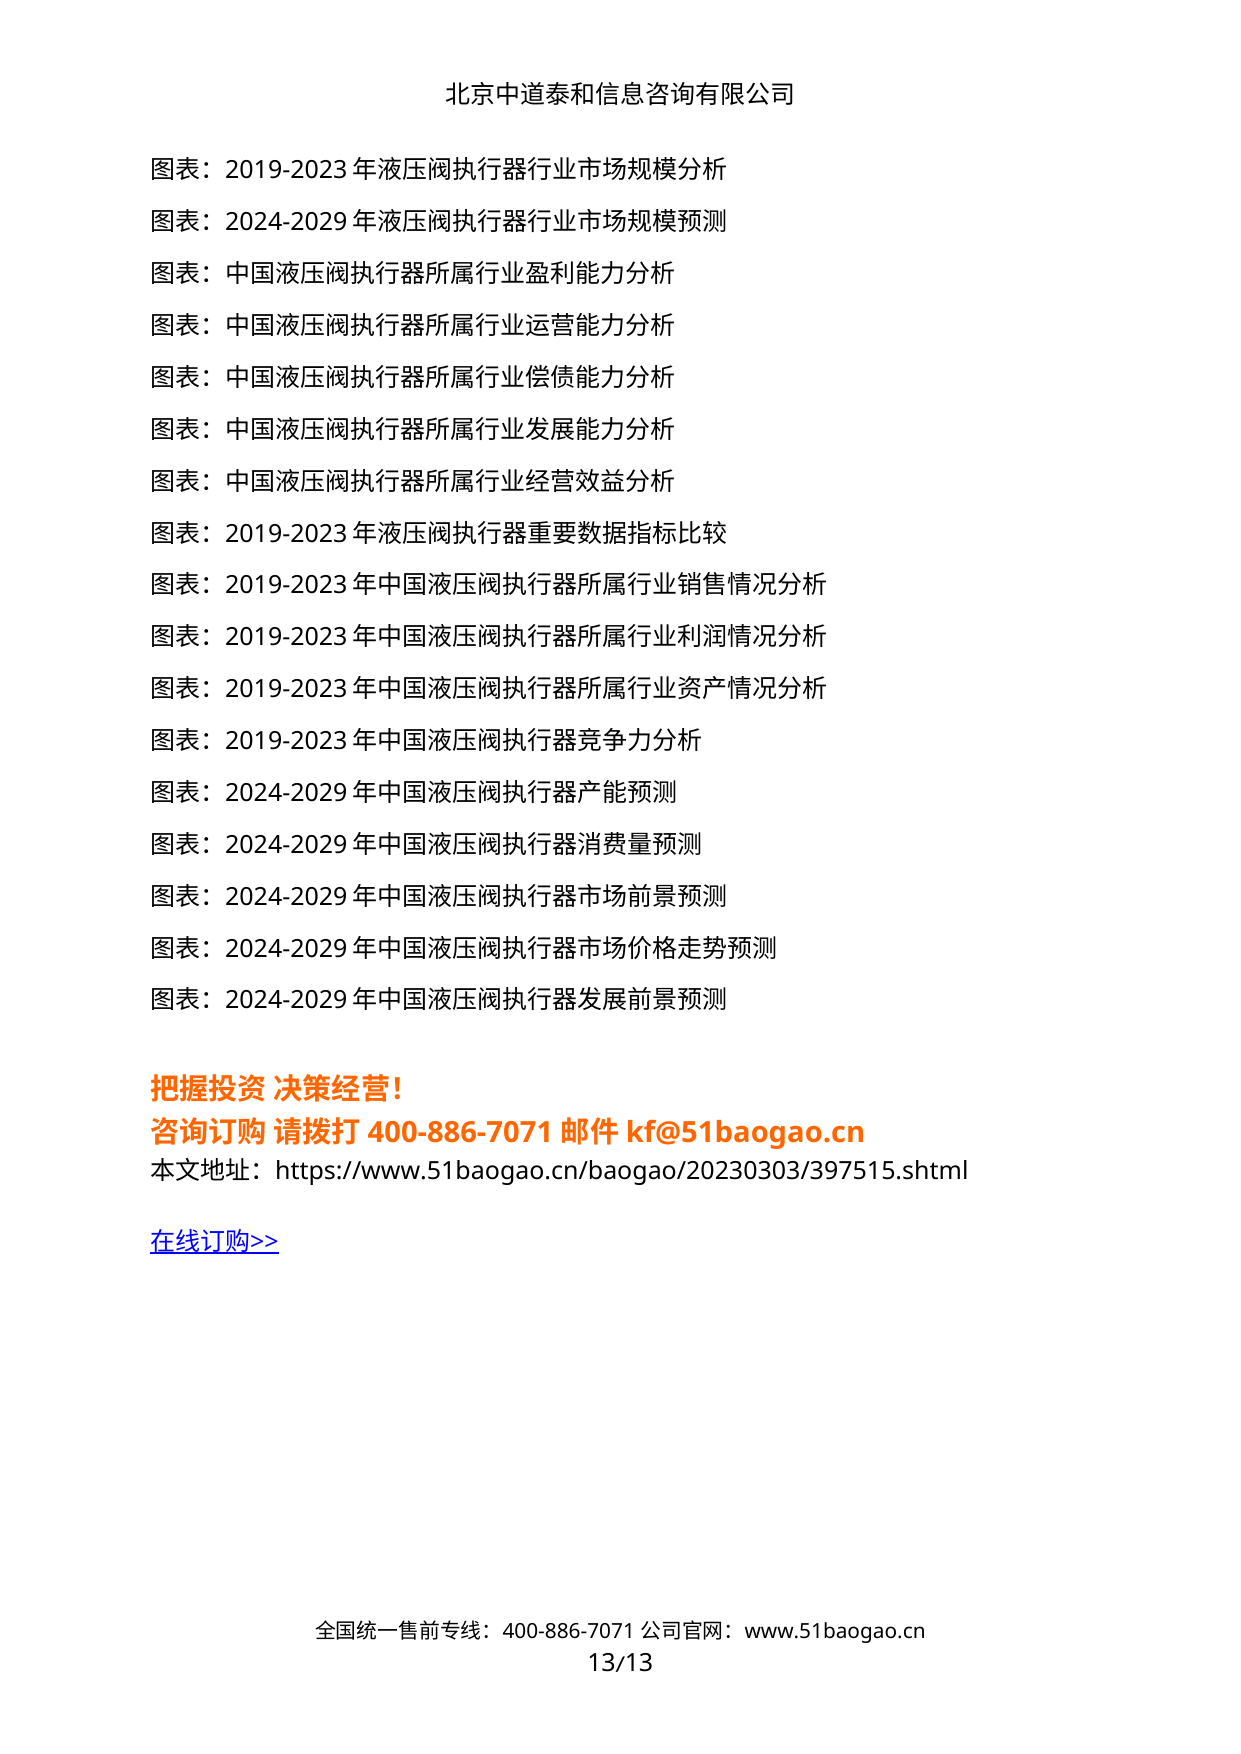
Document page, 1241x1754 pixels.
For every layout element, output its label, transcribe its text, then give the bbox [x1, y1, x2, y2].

text 图表：2024-2029年中国液压阀执行器发展前景预测 [150, 980, 1090, 1016]
text 图表：2019-2023年中国液压阀执行器所属行业利润情况分析 [150, 617, 1090, 653]
text 图表：2019-2023年中国液压阀执行器所属行业销售情况分析 [150, 565, 1090, 601]
text 在线订购>> [150, 1187, 1090, 1257]
text 图表：2024-2029年中国液压阀执行器市场价格走势预测 [150, 928, 1090, 964]
text 图表：2024-2029年中国液压阀执行器消费量预测 [150, 824, 1090, 861]
text 把握投资 决策经营！咨询订购 请拨打 400-886-7071 邮件 kf@51baogao.cn本文地址：https://www.51baogao.cn/baogao/20230303/397515.shtml [150, 1032, 1090, 1187]
text 图表：中国液压阀执行器所属行业运营能力分析 [150, 306, 1090, 342]
text 图表：2024-2029年中国液压阀执行器产能预测 [150, 772, 1090, 809]
text 图表：中国液压阀执行器所属行业盈利能力分析 [150, 254, 1090, 290]
text 图表：2024-2029年中国液压阀执行器市场前景预测 [150, 876, 1090, 912]
text 图表：中国液压阀执行器所属行业经营效益分析 [150, 461, 1090, 497]
text 图表：2019-2023年中国液压阀执行器所属行业资产情况分析 [150, 669, 1090, 705]
text 图表：2019-2023年中国液压阀执行器竞争力分析 [150, 721, 1090, 757]
text 图表：2019-2023年液压阀执行器行业市场规模分析 [150, 150, 1090, 186]
text 图表：中国液压阀执行器所属行业发展能力分析 [150, 409, 1090, 446]
text 图表：2024-2029年液压阀执行器行业市场规模预测 [150, 202, 1090, 238]
text 图表：中国液压阀执行器所属行业偿债能力分析 [150, 357, 1090, 394]
text 图表：2019-2023年液压阀执行器重要数据指标比较 [150, 513, 1090, 549]
